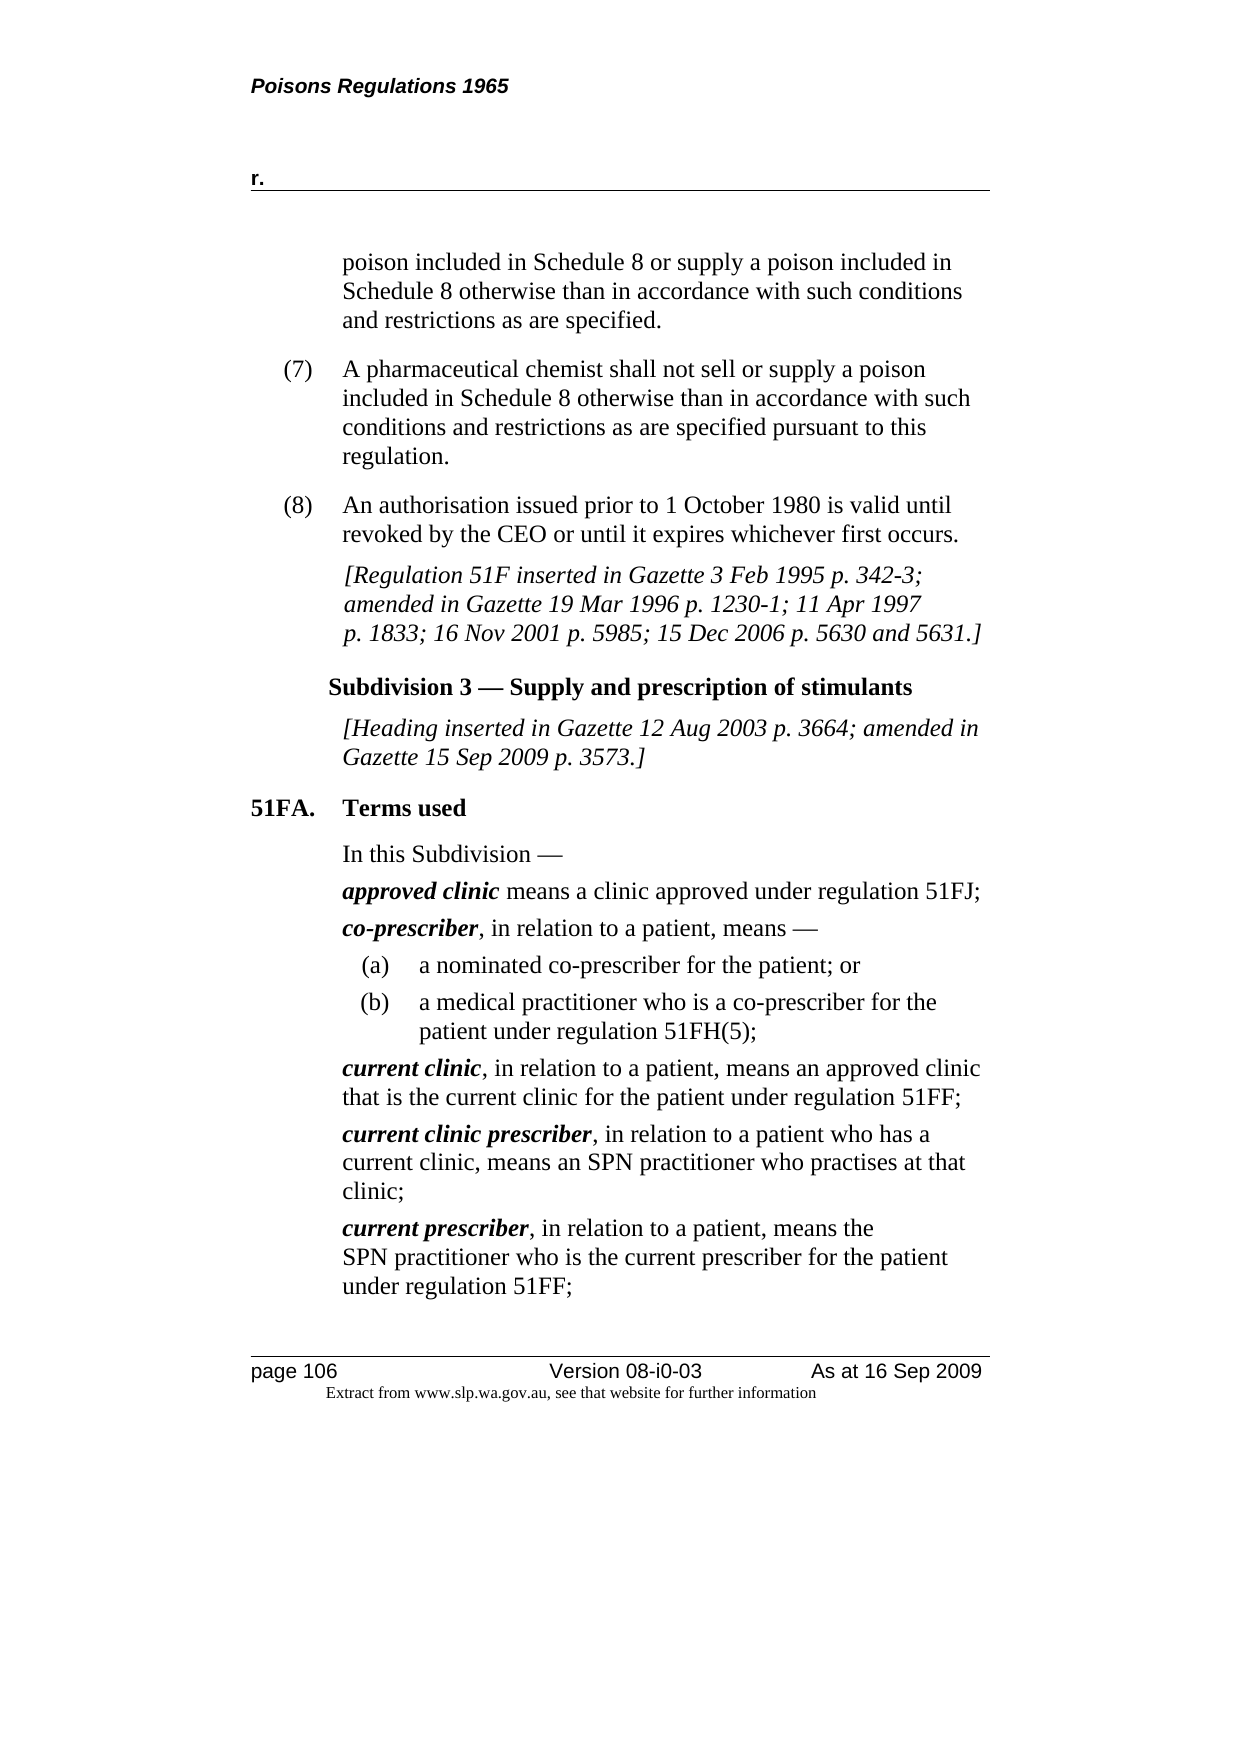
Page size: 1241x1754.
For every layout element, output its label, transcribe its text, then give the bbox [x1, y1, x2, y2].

subtitle 51FA. Terms used [251, 793, 990, 822]
subtitle Subdivision 3 — Supply and prescription of stimulants [251, 672, 990, 700]
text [251, 247, 990, 334]
subtitle [Heading inserted in Gazette 12 Aug 2003 p. 3664; amended in Gazette 15 Sep 2009 p. 3573.] [251, 713, 990, 770]
text current clinic, in relation to a patient, means an approved clinic that is the current clinic for the patient under regulation 51FF; [251, 1053, 990, 1110]
text [Regulation 51F inserted in Gazette 3 Feb 1995 p. 342-3; amended in Gazette 19 Mar 1996 p. 1230-1; 11 Apr 1997 p. 1833; 16 Nov 2001 p. 5985; 15 Dec 2006 p. 5630 and 5631.] [251, 560, 990, 647]
text co-prescriber, in relation to a patient, means — [251, 913, 990, 942]
text In this Subdivision — [251, 839, 990, 867]
text (8) An authorisation issued prior to 1 October 1980 is valid until revoked by the CEO or until it expires whichever first occurs. [251, 490, 990, 548]
text approved clinic means a clinic approved under regulation 51FJ; [251, 876, 990, 904]
text (b) a medical practitioner who is a co-prescriber for the patient under regulation 51FH(5); [251, 987, 990, 1044]
text current clinic prescriber, in relation to a patient who has a current clinic, means an SPN practitioner who practises at that clinic; [251, 1119, 990, 1205]
text current prescriber, in relation to a patient, means the SPN practitioner who is the current prescriber for the patient under regulation 51FF; [251, 1213, 990, 1299]
text (a) a nominated co-prescriber for the patient; or [251, 950, 990, 979]
text (7) A pharmaceutical chemist shall not sell or supply a poison included in Schedule 8 otherwise than in accordance with such conditions and restrictions as are specified pursuant to this regulation. [251, 354, 990, 469]
